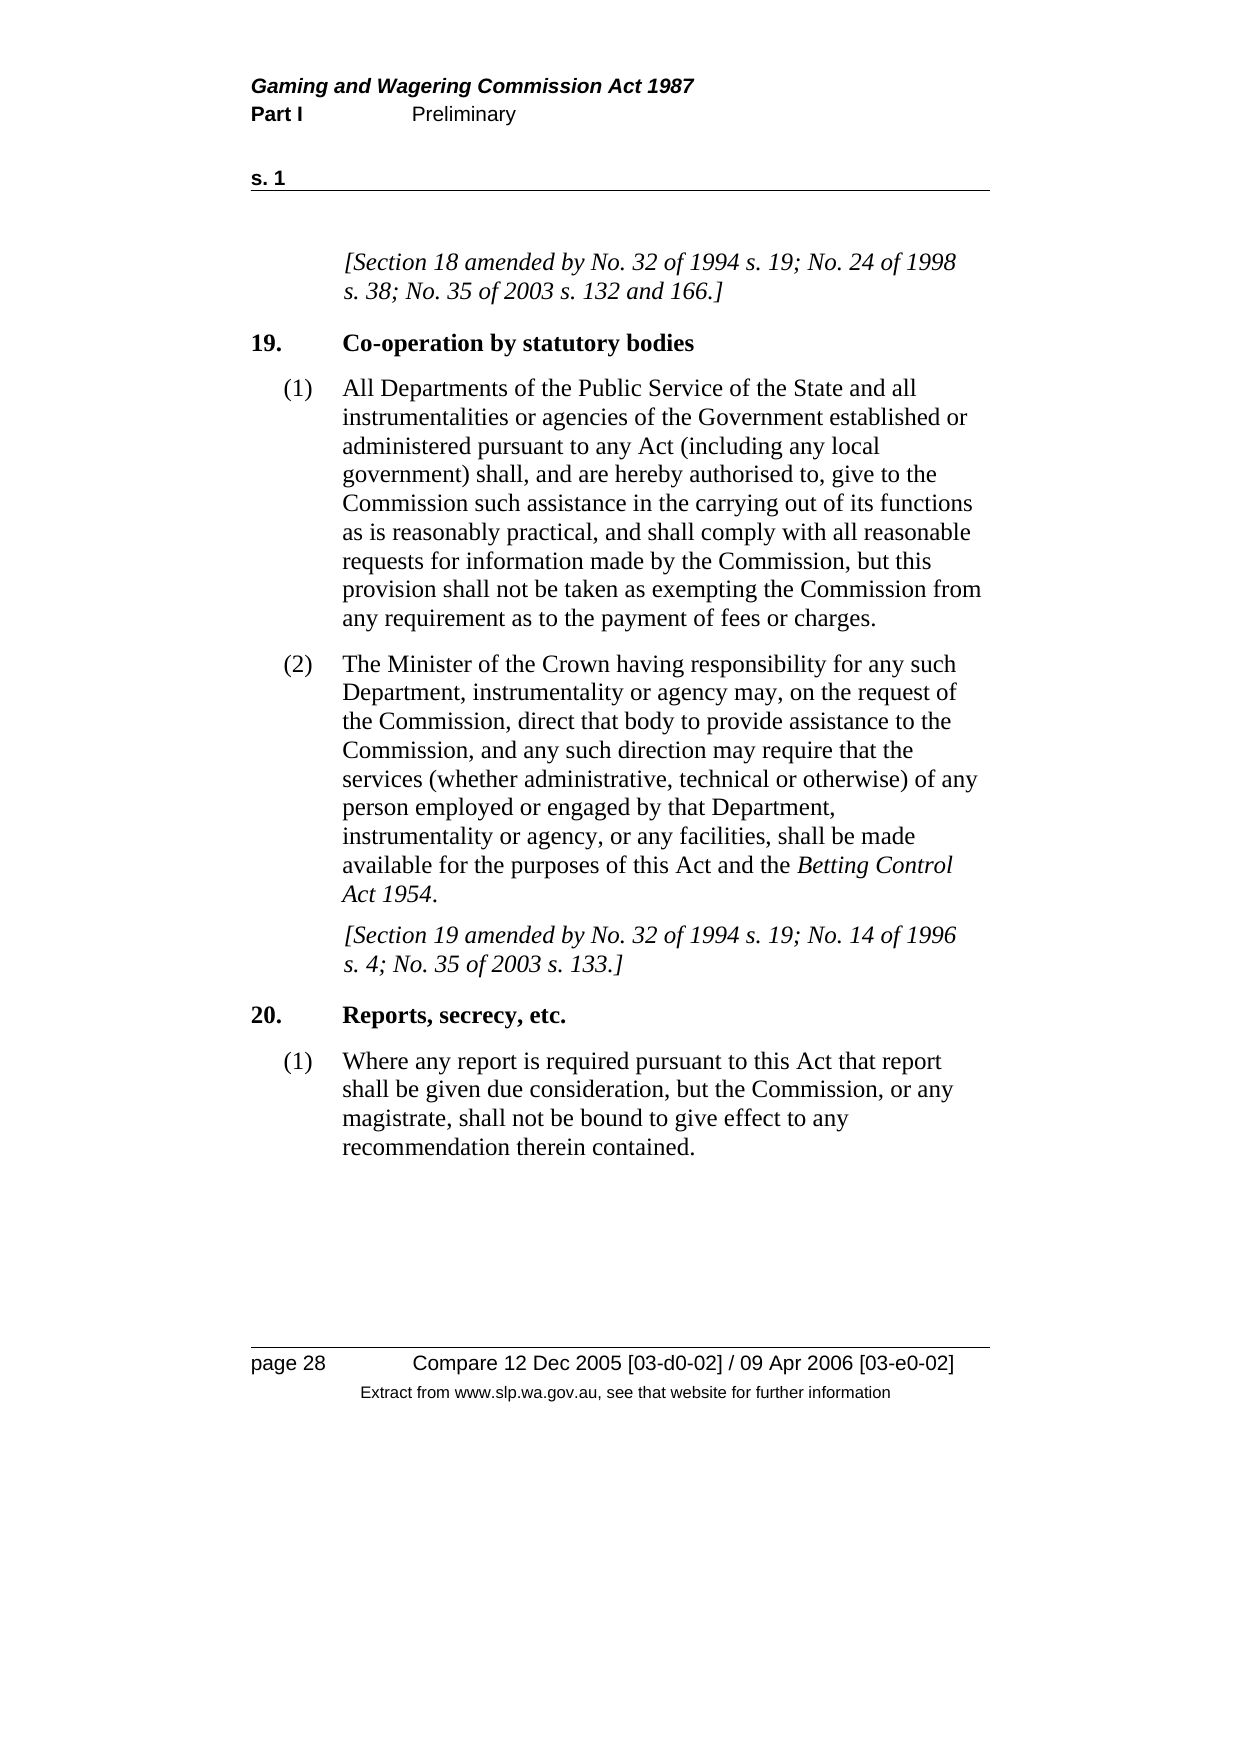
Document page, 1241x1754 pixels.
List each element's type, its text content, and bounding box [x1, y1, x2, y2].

text (2) The Minister of the Crown having responsibility for any such Department, instrumentality or agency may, on the request of the Commission, direct that body to provide assistance to the Commission, and any such direction may require that the services (whether administrative, technical or otherwise) of any person employed or engaged by that Department, instrumentality or agency, or any facilities, shall be made available for the purposes of this Act and the Betting Control Act 1954. [251, 649, 990, 907]
text (1) Where any report is required pursuant to this Act that report shall be given due consideration, but the Commission, or any magistrate, shall not be bound to give effect to any recommendation therein contained. [251, 1046, 990, 1161]
text (1) All Departments of the Public Service of the State and all instrumentalities or agencies of the Government established or administered pursuant to any Act (including any local government) shall, and are hereby authorised to, give to the Commission such assistance in the carrying out of its functions as is reasonably practical, and shall comply with all reasonable requests for information made by the Commission, but this provision shall not be taken as exempting the Commission from any requirement as to the payment of fees or charges. [251, 373, 990, 632]
subtitle 19. Co-operation by statutory bodies [251, 328, 990, 357]
subtitle 20. Reports, secrecy, etc. [251, 1000, 990, 1029]
text [Section 18 amended by No. 32 of 1994 s. 19; No. 24 of 1998 s. 38; No. 35 of 2003 s. 132 and 166.] [251, 247, 990, 305]
text [Section 19 amended by No. 32 of 1994 s. 19; No. 14 of 1996 s. 4; No. 35 of 2003 s. 133.] [251, 920, 990, 977]
